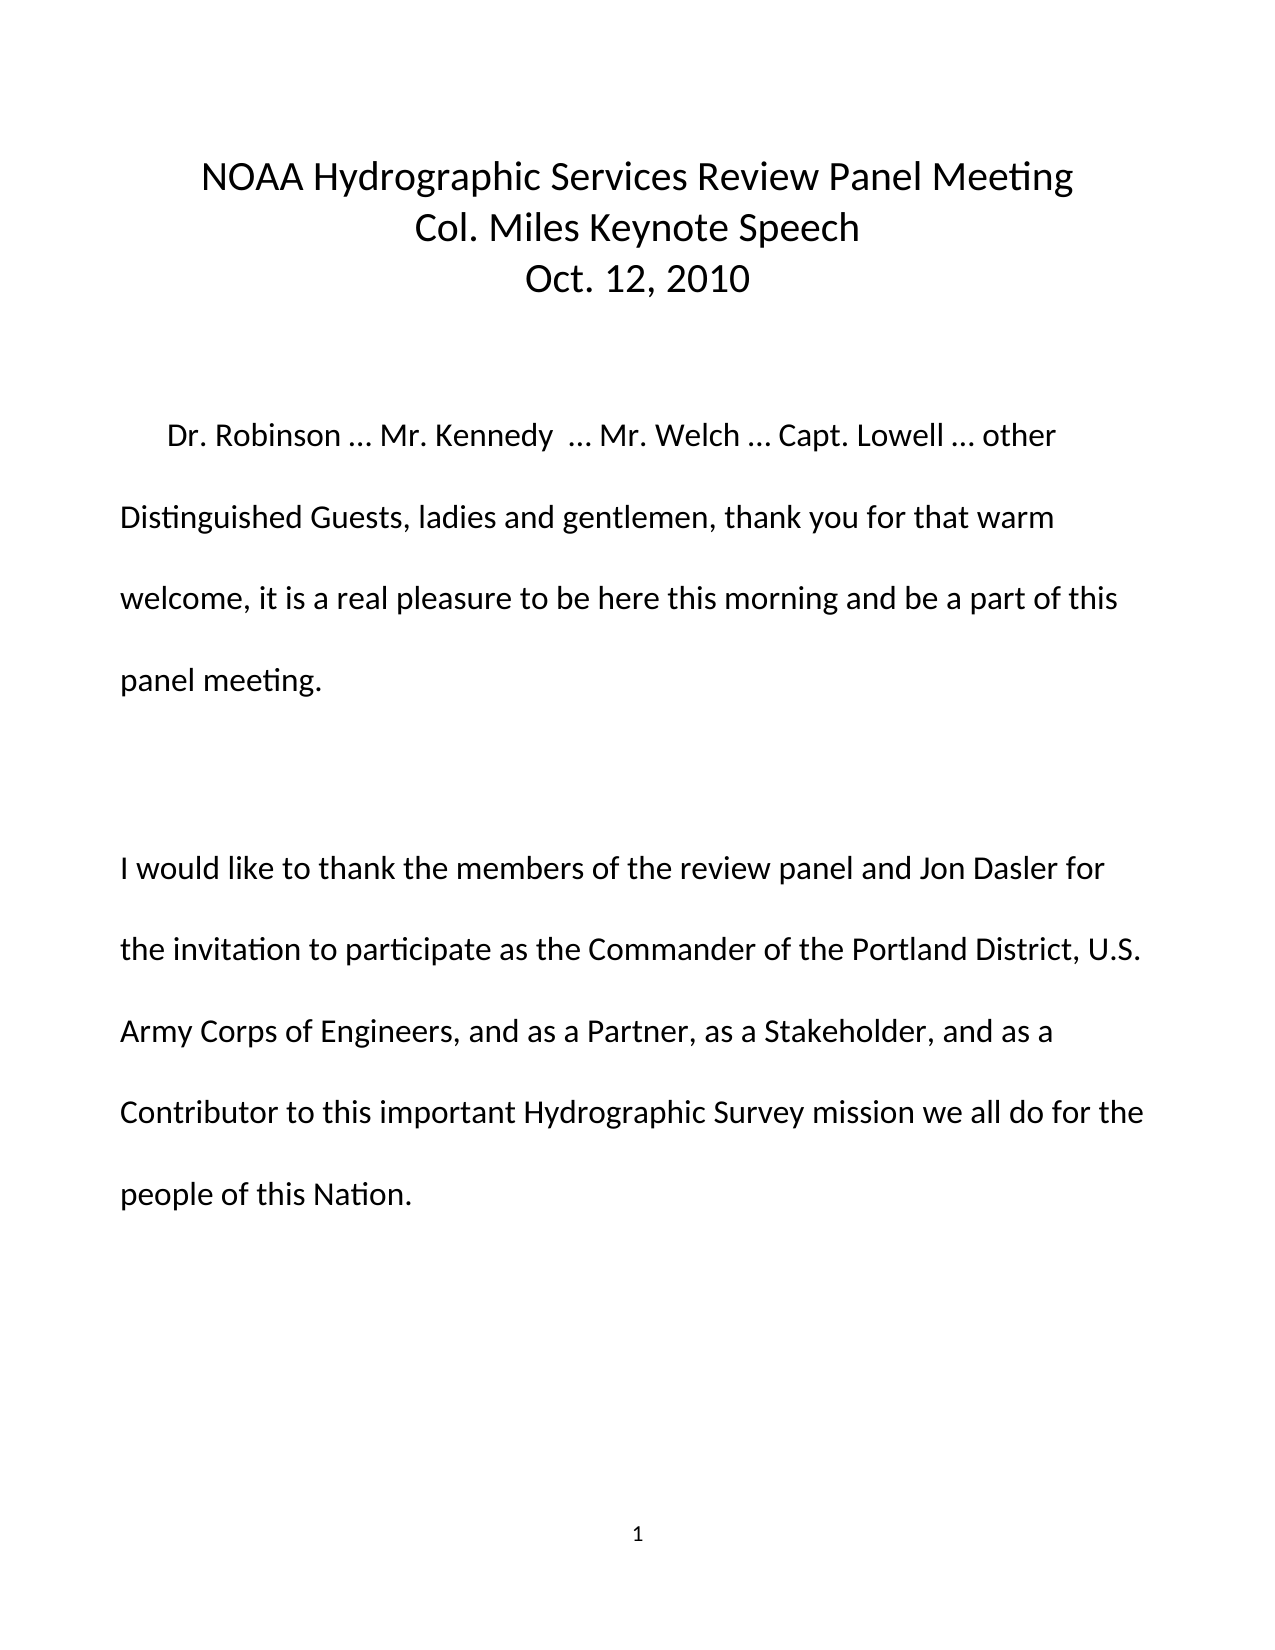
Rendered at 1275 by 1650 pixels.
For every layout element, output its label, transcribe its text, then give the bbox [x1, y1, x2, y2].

text Col. Miles Keynote Speech [120, 201, 1155, 252]
text Oct. 12, 2010 [120, 252, 1155, 302]
text Dr. Robinson … Mr. Kennedy … Mr. Welch … Capt. Lowell … other Distinguished Guests, ladies and gentlemen, thank you for that warm welcome, it is a real pleasure to be here this morning and be a part of this panel meeting. [120, 414, 1155, 699]
text NOAA Hydrographic Services Review Panel Meeting [120, 150, 1155, 201]
text I would like to thank the members of the review panel and Jon Dasler for the invitation to participate as the Commander of the Portland District, U.S. Army Corps of Engineers, and as a Partner, as a Stakeholder, and as a Contributor to this important Hydrographic Survey mission we all do for the people of this Nation. [120, 847, 1155, 1213]
